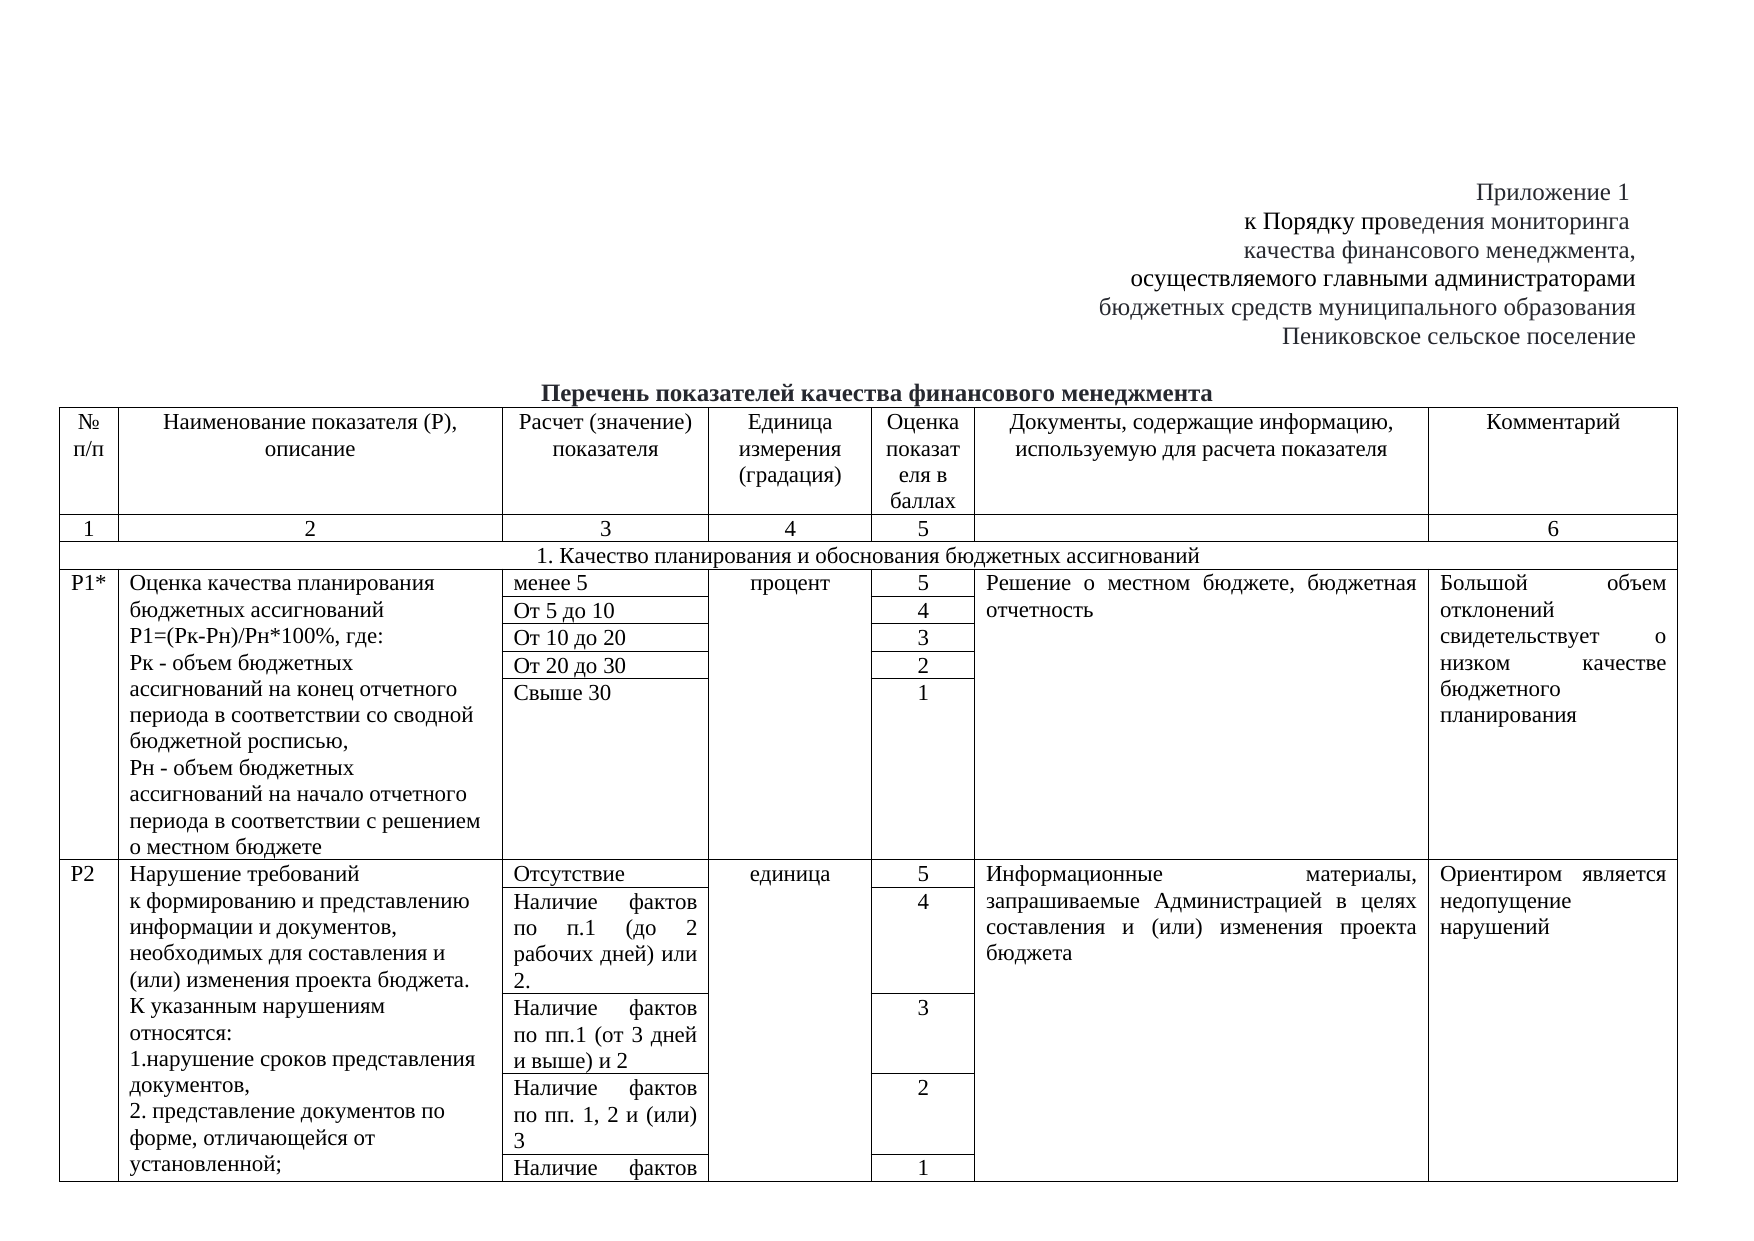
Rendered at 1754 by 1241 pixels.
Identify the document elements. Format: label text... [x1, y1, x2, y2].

table_cell Отсутствие [503, 860, 708, 887]
table_cell Оценка качества планирования бюджетных ассигнований Р1=(Рк-Рн)/Рн*100%, где: Рк - объем бюджетных ассигнований на конец отчетного периода в соответствии со сводной бюджетной росписью, Рн - объем бюджетных ассигнований на начало отчетного периода в соответствии с решением о местном бюджете [119, 570, 502, 859]
table_cell 2 [872, 1074, 974, 1153]
table_cell Р1* [60, 570, 118, 859]
table_cell менее 5 [503, 570, 708, 596]
table_header Комментарий [1429, 408, 1677, 514]
text Пениковское сельское поселение [118, 321, 1636, 350]
table_cell 4 [709, 515, 871, 541]
table_cell единица [709, 860, 871, 1181]
table_header Единица измерения (градация) [709, 408, 871, 514]
text бюджетных средств муниципального образования [118, 292, 1636, 321]
table_header Документы, содержащие информацию, используемую для расчета показателя [975, 408, 1428, 514]
table_header Наименование показателя (Р), описание [119, 408, 502, 514]
text Приложение 1 к Порядку проведения мониторинга качества финансового менеджмента, осуществляемого главными администраторами [118, 177, 1636, 292]
table_cell 3 [872, 994, 974, 1073]
table_cell 4 [872, 597, 974, 623]
table_cell От 5 до 10 [503, 597, 708, 623]
table_cell Наличие фактов по пп. 1, 2 и (или) 3 [503, 1074, 708, 1153]
table_cell Свыше 30 [503, 679, 708, 859]
table_cell Наличие фактов по п.1 (до 2 рабочих дней) или 2. [503, 888, 708, 993]
table_cell [975, 515, 1428, 541]
table_cell Нарушение требований к формированию и представлению информации и документов, необходимых для составления и (или) изменения проекта бюджета. К указанным нарушениям относятся: 1.нарушение сроков представления документов, 2. представление документов по форме, отличающейся от установленной; 3. представление неполной информации; 4. предоставление информации с ошибками в расчетах; 5. предоставление недостоверной информации. [119, 860, 502, 1181]
table_cell 1 [872, 1155, 974, 1181]
table_cell Наличие фактов по пп.1 (от 3 дней и выше) и 2 [503, 994, 708, 1073]
table_header Оценка показателя в баллах [872, 408, 974, 514]
text Перечень показателей качества финансового менеджмента [118, 378, 1636, 407]
table_cell 5 [872, 860, 974, 887]
table_cell Информационные материалы, запрашиваемые Администрацией в целях составления и (или) изменения проекта бюджета [975, 860, 1428, 1181]
table_cell 3 [503, 515, 708, 541]
table_header Расчет (значение) показателя [503, 408, 708, 514]
table_cell Большой объем отклонений свидетельствует о низком качестве бюджетного планирования [1429, 570, 1677, 859]
table_cell процент [709, 570, 871, 859]
table_cell 4 [872, 888, 974, 993]
table_cell 5 [872, 515, 974, 541]
table_cell 1 [60, 515, 118, 541]
table_cell Р2 [60, 860, 118, 1181]
table_cell От 10 до 20 [503, 624, 708, 651]
table_cell 1. Качество планирования и обоснования бюджетных ассигнований [60, 542, 1677, 568]
table_cell 6 [1429, 515, 1677, 541]
table_cell 5 [872, 570, 974, 596]
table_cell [503, 1155, 708, 1181]
table_cell 1 [872, 679, 974, 859]
table_cell От 20 до 30 [503, 652, 708, 678]
table_header № п/п [60, 408, 118, 514]
table_cell 2 [119, 515, 502, 541]
table_cell Решение о местном бюджете, бюджетная отчетность [975, 570, 1428, 859]
table_cell 2 [872, 652, 974, 678]
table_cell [1429, 860, 1677, 1181]
table_cell 3 [872, 624, 974, 651]
